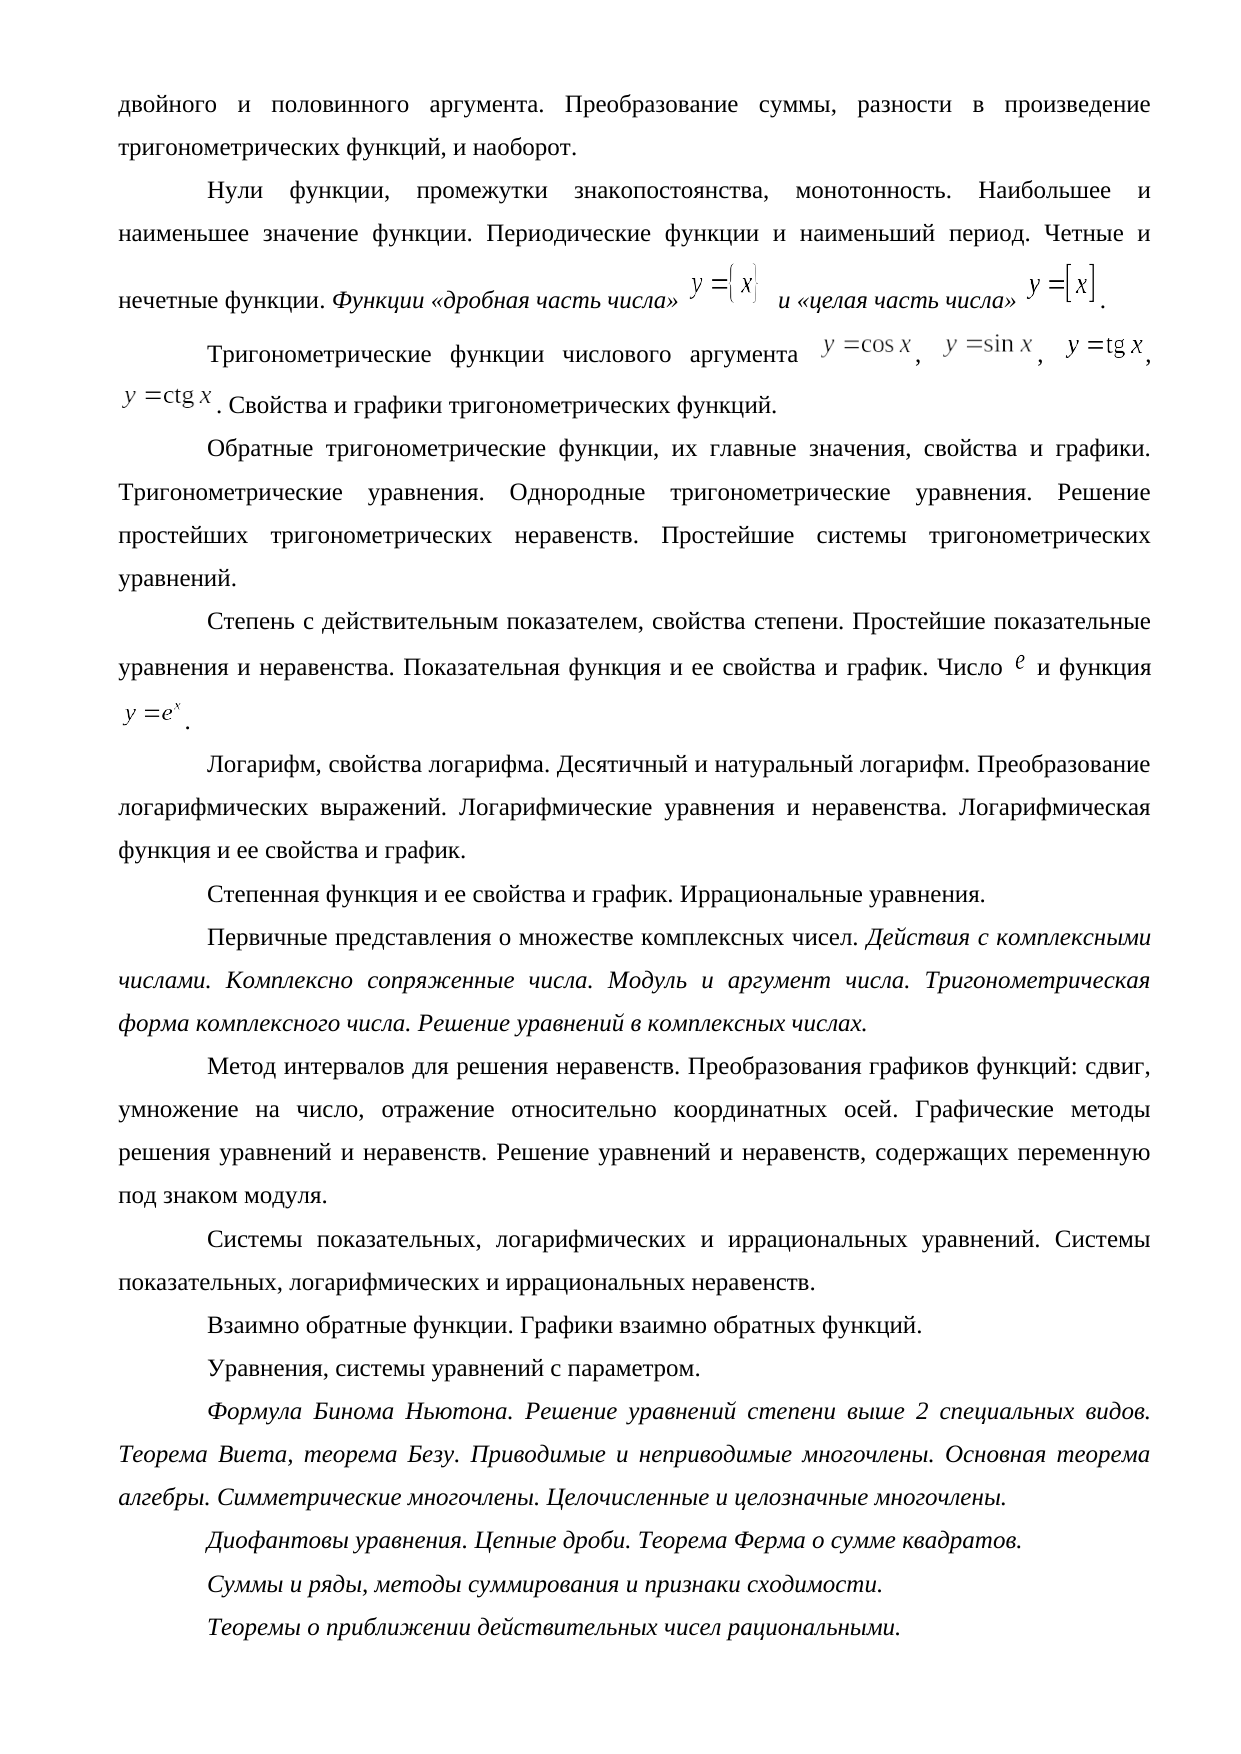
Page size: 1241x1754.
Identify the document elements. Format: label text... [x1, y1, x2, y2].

text Взаимно обратные функции. Графики взаимно обратных функций. [118, 1310, 1152, 1339]
text Обратные тригонометрические функции, их главные значения, свойства и графики. Тригонометрические уравнения. Однородные тригонометрические уравнения. Решение простейших тригонометрических неравенств. Простейшие системы тригонометрических уравнений. [118, 433, 1152, 592]
text Формула Бинома Ньютона. Решение уравнений степени выше 2 специальных видов. Теорема Виета, теорема Безу. Приводимые и неприводимые многочлены. Основная теорема алгебры. Симметрические многочлены. Целочисленные и целозначные многочлены. [118, 1396, 1152, 1511]
text Суммы и ряды, методы суммирования и признаки сходимости. [118, 1569, 1152, 1597]
text Системы показательных, логарифмических и иррациональных уравнений. Системы показательных, логарифмических и иррациональных неравенств. [118, 1224, 1152, 1296]
text Тригонометрические функции числового аргумента , , , . Свойства и графики тригонометрических функций. [118, 328, 1152, 419]
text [118, 89, 1152, 161]
text Нули функции, промежутки знакопостоянства, монотонность. Наибольшее и наименьшее значение функции. Периодические функции и наименьший период. Четные и нечетные функции. Функции «дробная часть числа» и «целая часть числа» . [118, 175, 1152, 314]
text Диофантовы уравнения. Цепные дроби. Теорема Ферма о сумме квадратов. [118, 1526, 1152, 1554]
text Логарифм, свойства логарифма. Десятичный и натуральный логарифм. Преобразование логарифмических выражений. Логарифмические уравнения и неравенства. Логарифмическая функция и ее свойства и график. [118, 749, 1152, 864]
text Первичные представления о множестве комплексных чисел. Действия с комплексными числами. Комплексно сопряженные числа. Модуль и аргумент числа. Тригонометрическая форма комплексного числа. Решение уравнений в комплексных числах. [118, 922, 1152, 1037]
text Теоремы о приближении действительных чисел рациональными. [118, 1612, 1152, 1641]
text Уравнения, системы уравнений с параметром. [118, 1353, 1152, 1382]
text Степень с действительным показателем, свойства степени. Простейшие показательные уравнения и неравенства. Показательная функция и ее свойства и график. Число и функция . [118, 606, 1152, 735]
text Метод интервалов для решения неравенств. Преобразования графиков функций: сдвиг, умножение на число, отражение относительно координатных осей. Графические методы решения уравнений и неравенств. Решение уравнений и неравенств, содержащих переменную под знаком модуля. [118, 1051, 1152, 1209]
text Степенная функция и ее свойства и график. Иррациональные уравнения. [118, 879, 1152, 907]
